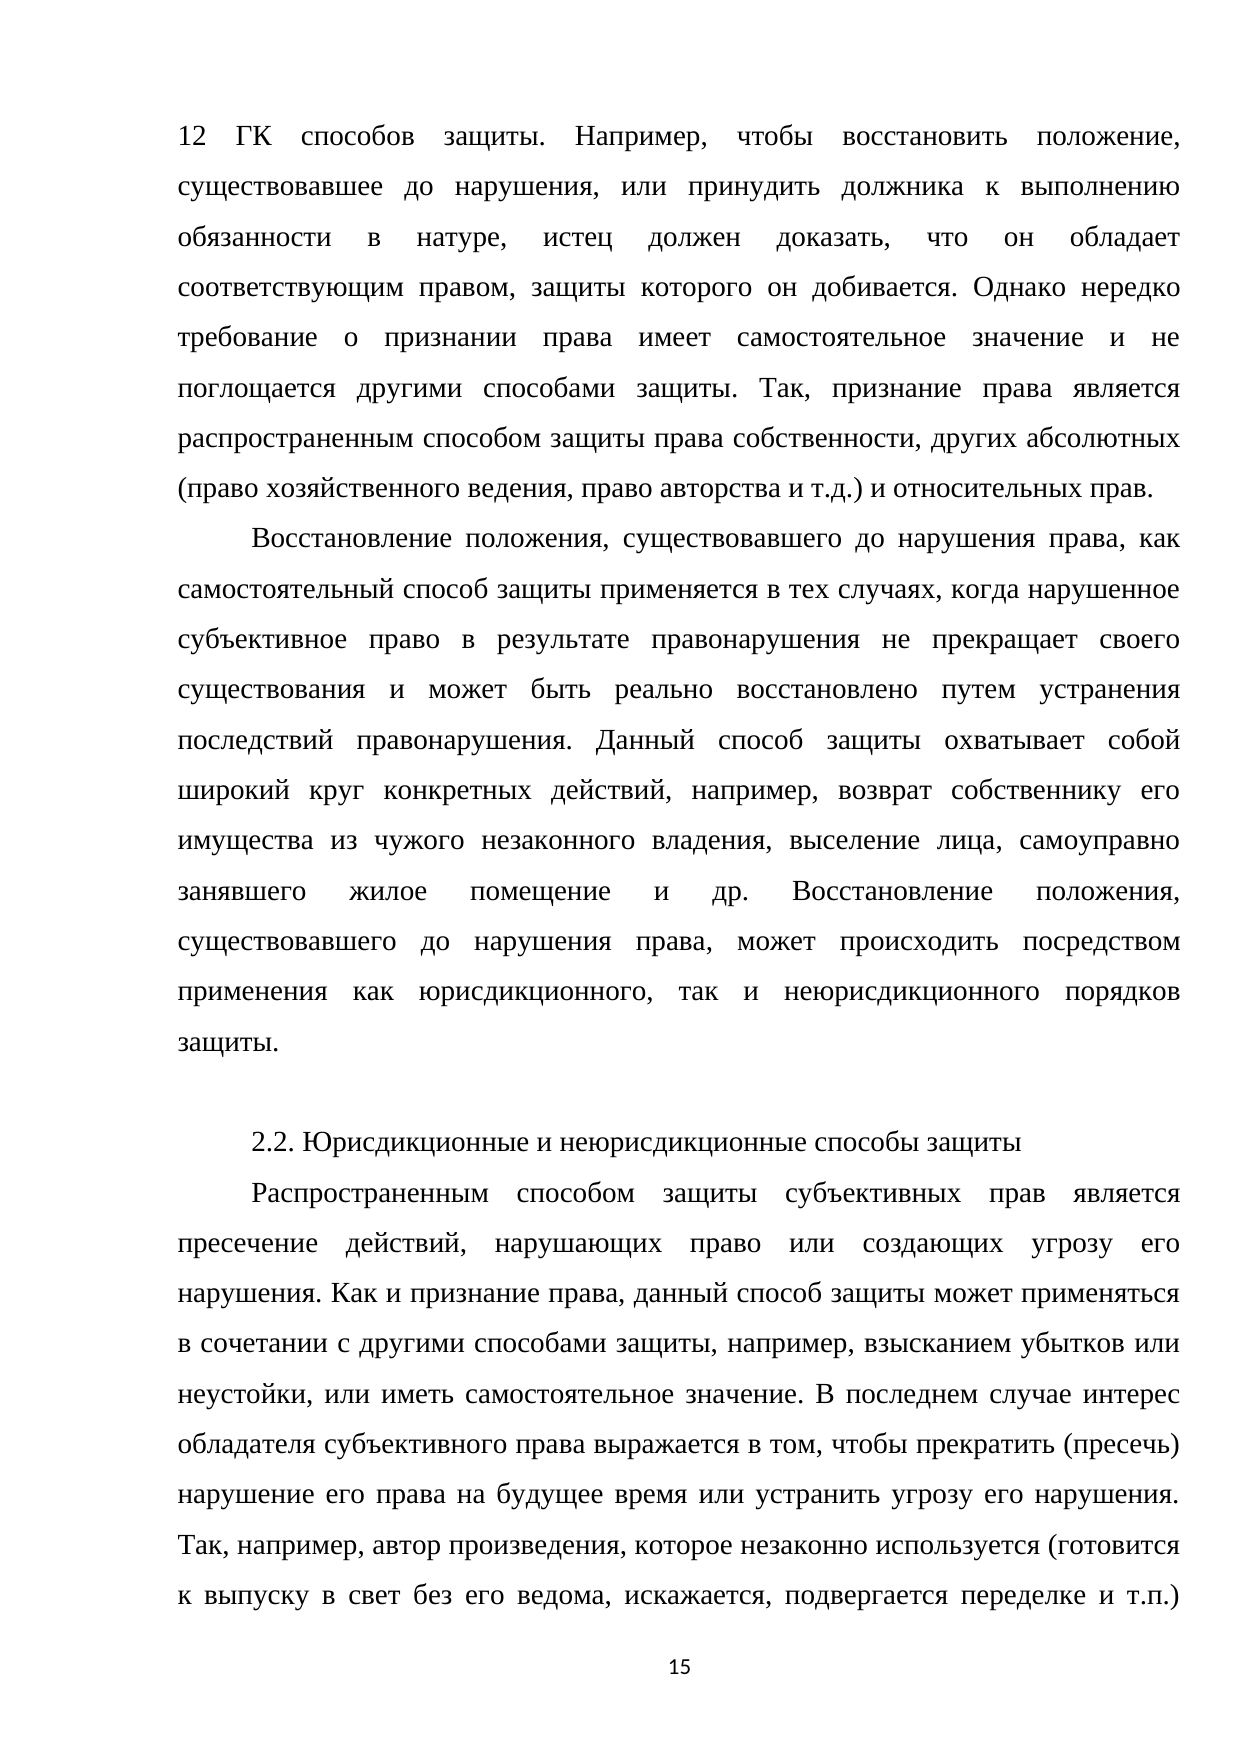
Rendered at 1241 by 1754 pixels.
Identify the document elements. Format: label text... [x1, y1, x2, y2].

text 2.2. Юрисдикционные и неюрисдикционные способы защиты [251, 1124, 1181, 1158]
text Восстановление положения, существовавшего до нарушения права, как самостоятельный способ защиты применяется в тех случаях, когда нарушенное субъективное право в результате правонарушения не прекращает своего существования и может быть реально восстановлено путем устранения последствий правонарушения. Данный способ защиты охватывает собой широкий круг конкретных действий, например, возврат собственнику его имущества из чужого незаконного владения, выселение лица, самоуправно занявшего жилое помещение и др. Восстановление положения, существовавшего до нарушения права, может происходить посредством применения как юрисдикционного, так и неюрисдикционного порядков защиты. [177, 521, 1181, 1057]
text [177, 1175, 1181, 1611]
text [177, 118, 1181, 504]
